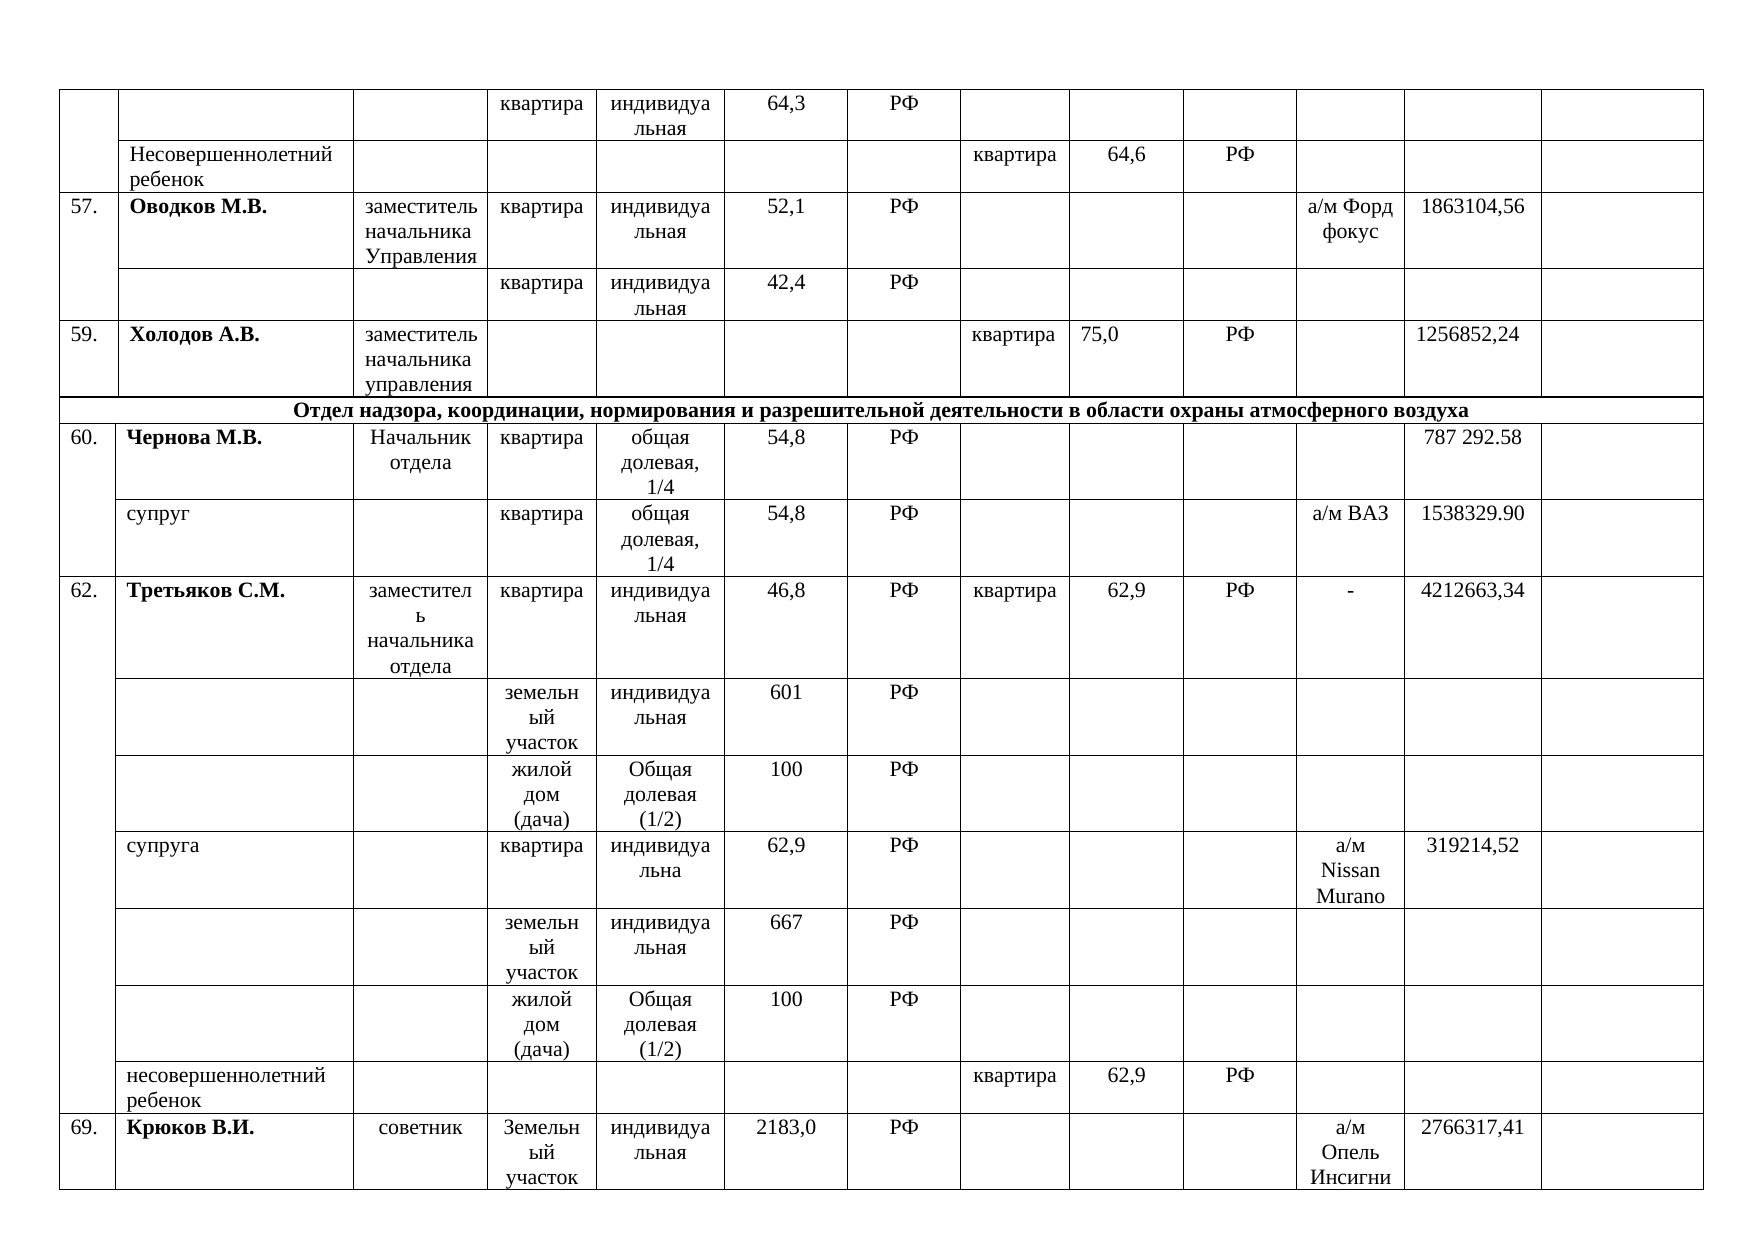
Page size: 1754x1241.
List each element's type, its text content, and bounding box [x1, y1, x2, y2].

table_cell [488, 1062, 596, 1113]
table_cell [1542, 321, 1703, 396]
table_cell [488, 141, 596, 192]
table_cell [119, 90, 353, 140]
table_cell индивидуальная [597, 1114, 724, 1189]
table_cell индивидуальная [597, 679, 724, 754]
table_cell [60, 424, 115, 576]
table_cell квартира [961, 141, 1069, 192]
table_cell 100 [725, 986, 847, 1061]
table_cell [116, 986, 353, 1061]
table_cell квартира [488, 90, 596, 140]
table_cell [354, 141, 487, 192]
table_cell 787 292.58 [1405, 424, 1541, 499]
table_cell [1542, 193, 1703, 268]
table_cell 62,9 [1070, 577, 1183, 678]
table_cell 667 [725, 909, 847, 984]
table_cell [848, 141, 960, 192]
table_cell 54,8 [725, 500, 847, 576]
table_cell [1184, 986, 1296, 1061]
table_cell [1070, 500, 1183, 576]
table_cell супруг [116, 500, 353, 576]
table_cell а/м ВАЗ [1297, 500, 1404, 576]
table_cell земельный участок [488, 679, 596, 754]
table_cell [961, 1114, 1069, 1189]
table_cell заместитель начальника отдела [354, 577, 487, 678]
table_cell РФ [848, 90, 960, 140]
table_cell [1070, 193, 1183, 268]
table_cell [119, 269, 353, 320]
table_cell РФ [848, 1114, 960, 1189]
table_cell несовершеннолетний ребенок [116, 1062, 353, 1113]
table_cell [1542, 756, 1703, 831]
table_cell [1184, 500, 1296, 576]
table_cell РФ [1184, 141, 1296, 192]
table_cell [1070, 424, 1183, 499]
table_cell Общая долевая (1/2) [597, 756, 724, 831]
table_cell квартира [961, 1062, 1069, 1113]
table_cell 75,0 [1070, 321, 1183, 396]
table_cell советник [354, 1114, 487, 1189]
table_cell РФ [848, 909, 960, 984]
table_cell [1297, 424, 1404, 499]
table_cell [116, 909, 353, 984]
table_cell [597, 321, 724, 396]
table_cell общая долевая, 1/4 [597, 424, 724, 499]
table_cell РФ [848, 832, 960, 908]
table_cell [488, 321, 596, 396]
table_cell [1184, 756, 1296, 831]
table_cell [60, 321, 118, 396]
table_cell [1542, 500, 1703, 576]
table_cell [597, 141, 724, 192]
table_cell 4212663,34 [1405, 577, 1541, 678]
table_cell [354, 832, 487, 908]
table_cell [60, 193, 118, 320]
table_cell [488, 1114, 596, 1189]
table_cell 64,3 [725, 90, 847, 140]
table_cell 1538329.90 [1405, 500, 1541, 576]
table_cell [1297, 986, 1404, 1061]
table_cell квартира [488, 424, 596, 499]
table_cell [1184, 679, 1296, 754]
table_cell жилой дом (дача) [488, 986, 596, 1061]
table_cell Несовершеннолетний ребенок [119, 141, 353, 192]
table_cell 54,8 [725, 424, 847, 499]
table_cell 1863104,56 [1405, 193, 1541, 268]
table_cell [116, 679, 353, 754]
table_cell [1297, 90, 1404, 140]
table_cell индивидуальна [597, 832, 724, 908]
table_cell РФ [848, 986, 960, 1061]
table_cell [1297, 679, 1404, 754]
table_cell [1542, 909, 1703, 984]
table_cell а/м Опель Инсигния [1297, 1114, 1404, 1189]
table_cell Начальник отдела [354, 424, 487, 499]
table_cell [1070, 986, 1183, 1061]
table_cell [354, 1062, 487, 1113]
table_cell земельный участок [488, 909, 596, 984]
table_cell [961, 424, 1069, 499]
table_cell [725, 1062, 847, 1113]
table_cell [1070, 269, 1183, 320]
table_cell [1184, 832, 1296, 908]
table_cell [1405, 756, 1541, 831]
table_cell [1542, 679, 1703, 754]
table_cell [116, 756, 353, 831]
table_cell [725, 141, 847, 192]
table_cell [961, 832, 1069, 908]
table_cell 62,9 [1070, 1062, 1183, 1113]
table_cell 42,4 [725, 269, 847, 320]
table_cell 601 [725, 679, 847, 754]
table_cell [1542, 832, 1703, 908]
table_cell [1184, 424, 1296, 499]
table_cell квартира [488, 193, 596, 268]
table_cell [1405, 141, 1541, 192]
table_cell [597, 1062, 724, 1113]
table_cell [961, 756, 1069, 831]
table_cell супруга [116, 832, 353, 908]
table_cell [1297, 756, 1404, 831]
table_cell РФ [848, 577, 960, 678]
table_cell [1405, 679, 1541, 754]
table_cell квартира [961, 577, 1069, 678]
table_cell РФ [848, 679, 960, 754]
table_cell [1405, 1062, 1541, 1113]
table_cell [1542, 1062, 1703, 1113]
table_cell [1405, 986, 1541, 1061]
table_cell Оводков М.В. [119, 193, 353, 268]
table_cell а/м Nissan Murano [1297, 832, 1404, 908]
table_cell [1542, 90, 1703, 140]
table_cell [1405, 269, 1541, 320]
table_cell 64,6 [1070, 141, 1183, 192]
table_cell [1184, 269, 1296, 320]
table_cell квартира [488, 832, 596, 908]
table_cell Холодов А.В. [119, 321, 353, 396]
table_cell 46,8 [725, 577, 847, 678]
table_cell - [1297, 577, 1404, 678]
table_cell [1070, 756, 1183, 831]
table_cell квартира [488, 500, 596, 576]
table_cell [354, 500, 487, 576]
table_cell индивидуальная [597, 90, 724, 140]
table_cell заместитель начальникаУправления [354, 193, 487, 268]
table_cell [1542, 577, 1703, 678]
table_cell [354, 986, 487, 1061]
table_cell [354, 269, 487, 320]
table_cell [1184, 1114, 1296, 1189]
table_cell [1542, 986, 1703, 1061]
table_cell [1297, 269, 1404, 320]
table_cell [1542, 1114, 1703, 1189]
table_cell [961, 500, 1069, 576]
table_cell [1070, 679, 1183, 754]
table_cell 62,9 [725, 832, 847, 908]
table_cell а/м Форд фокус [1297, 193, 1404, 268]
table_cell индивидуальная [597, 577, 724, 678]
table_cell РФ [848, 269, 960, 320]
table_cell [961, 90, 1069, 140]
table_cell [1184, 193, 1296, 268]
table_cell РФ [1184, 321, 1296, 396]
table_cell [725, 321, 847, 396]
table_cell индивидуальная [597, 269, 724, 320]
table_cell 52,1 [725, 193, 847, 268]
table_cell [1070, 90, 1183, 140]
table_cell [354, 90, 487, 140]
table_cell [961, 909, 1069, 984]
table_cell 319214,52 [1405, 832, 1541, 908]
table_cell [1542, 269, 1703, 320]
table_cell [1542, 141, 1703, 192]
table_cell индивидуальная [597, 193, 724, 268]
table_cell РФ [848, 756, 960, 831]
table_cell 2766317,41 [1405, 1114, 1541, 1189]
table_cell жилой дом (дача) [488, 756, 596, 831]
table_cell квартира [488, 269, 596, 320]
table_cell [1070, 1114, 1183, 1189]
table_cell [961, 679, 1069, 754]
table_cell 1256852,24 [1405, 321, 1541, 396]
table_cell Отдел надзора, координации, нормирования и разрешительной деятельности в области охраны атмосферного воздуха [60, 398, 1703, 423]
table_cell [1405, 909, 1541, 984]
table_cell квартира [961, 321, 1069, 396]
table_cell [60, 1114, 115, 1189]
table_cell [1184, 909, 1296, 984]
table_cell 2183,0 [725, 1114, 847, 1189]
table_cell [1542, 424, 1703, 499]
table_cell Крюков В.И. [116, 1114, 353, 1189]
table_cell 100 [725, 756, 847, 831]
table_cell [354, 909, 487, 984]
table_cell [848, 321, 960, 396]
table_cell [961, 193, 1069, 268]
table_cell [961, 986, 1069, 1061]
table_cell квартира [488, 577, 596, 678]
table_cell [354, 756, 487, 831]
table_cell [1297, 321, 1404, 396]
table_cell [1297, 1062, 1404, 1113]
table_cell РФ [848, 424, 960, 499]
table_cell [1297, 141, 1404, 192]
table_cell [961, 269, 1069, 320]
table_cell РФ [848, 500, 960, 576]
table_cell [1297, 909, 1404, 984]
table_cell [1184, 90, 1296, 140]
table_cell заместитель начальника управления [354, 321, 487, 396]
table_cell [60, 577, 115, 1113]
table_cell [1070, 909, 1183, 984]
table_cell РФ [1184, 577, 1296, 678]
table_cell Общая долевая (1/2) [597, 986, 724, 1061]
table_cell РФ [1184, 1062, 1296, 1113]
table_cell [354, 679, 487, 754]
table_cell Чернова М.В. [116, 424, 353, 499]
table_cell [1070, 832, 1183, 908]
table_cell индивидуальная [597, 909, 724, 984]
table_cell [848, 1062, 960, 1113]
table_cell РФ [848, 193, 960, 268]
table_cell [1405, 90, 1541, 140]
table_cell общая долевая, 1/4 [597, 500, 724, 576]
table_cell Третьяков С.М. [116, 577, 353, 678]
